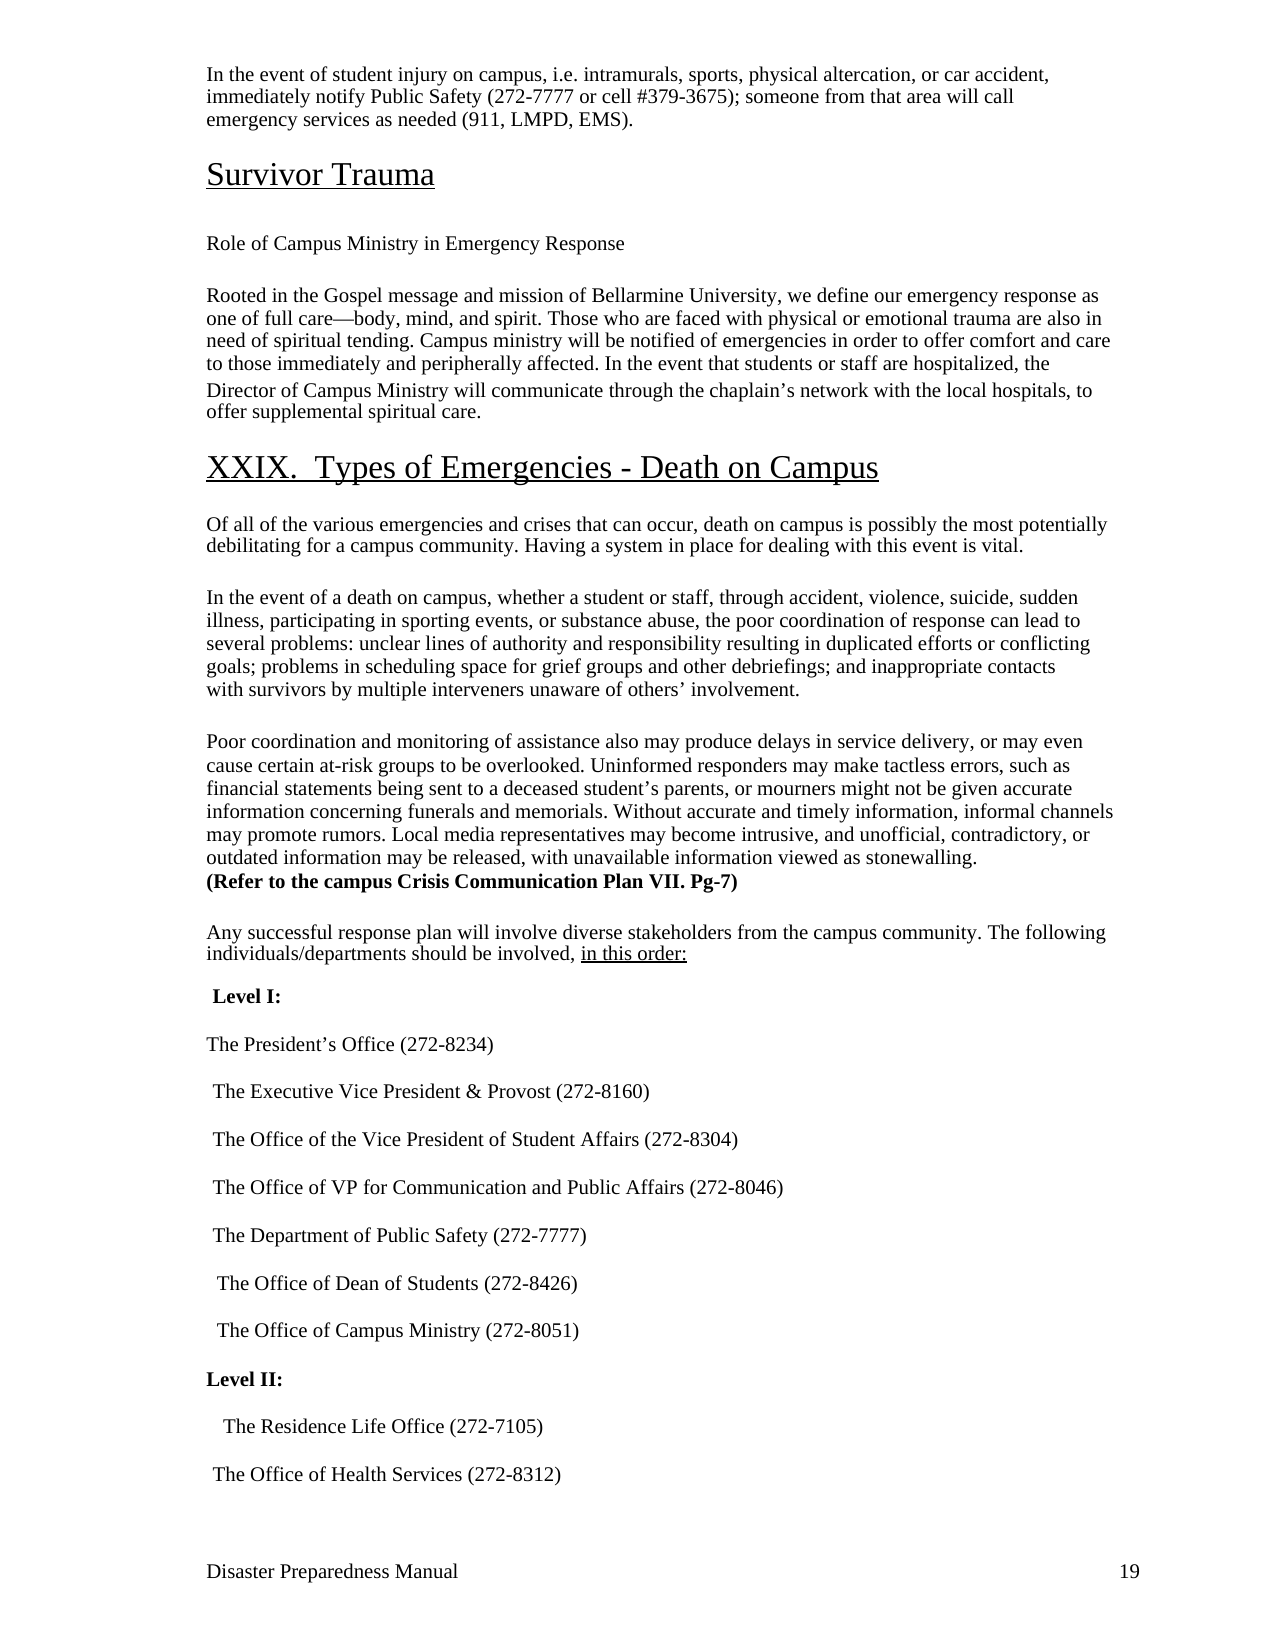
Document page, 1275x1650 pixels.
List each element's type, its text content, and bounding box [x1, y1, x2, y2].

text Director of Campus Ministry will communicate through the chaplain’s network with the local hospitals, to offer supplemental spiritual care. [206, 381, 1094, 423]
text Role of Campus Ministry in Emergency Response [206, 231, 1139, 255]
text The Residence Life Office (272-7105) [223, 1414, 1139, 1438]
text The Office of Dean of Students (272-8426) [217, 1271, 1139, 1295]
text Any successful response plan will involve diverse stakeholders from the campus community. The following individuals/departments should be involved, in this order: [206, 922, 1112, 965]
text The Office of Health Services (272-8312) [212, 1462, 1139, 1486]
text Level II: [206, 1367, 1139, 1391]
text The President’s Office (272-8234) [206, 1032, 1139, 1056]
text The Executive Vice President & Provost (272-8160) [212, 1080, 1139, 1103]
table_header Disaster Preparedness Manual [206, 1559, 789, 1583]
text The Department of Public Safety (272-7777) [212, 1223, 1139, 1247]
text Poor coordination and monitoring of assistance also may produce delays in service delivery, or may even cause certain at-risk groups to be overlooked. Uninformed responders may make tactless errors, such as financial statements being sent to a deceased student’s parents, or mourners might not be given accurate information concerning funerals and memorials. Without accurate and timely information, informal channels may promote rumors. Local media representatives may become intrusive, and unofficial, contradictory, or outdated information may be released, with unavailable information viewed as stonewalling. [206, 730, 1119, 869]
text Of all of the various emergencies and crises that can occur, death on campus is possibly the most potentially debilitating for a campus community. Having a system in place for dealing with this event is vital. [206, 515, 1108, 557]
table_header 19 [790, 1559, 1139, 1583]
text In the event of student injury on campus, i.e. intramurals, sports, physical altercation, or car accident, immediately notify Public Safety (272-7777 or cell #379-3675); someone from that area will call emergency services as needed (911, LMPD, EMS). [206, 64, 1110, 131]
text Survivor Trauma [206, 154, 1139, 193]
text Rooted in the Gospel message and mission of Bellarmine University, we define our emergency response as one of full care—body, mind, and spirit. Those who are faced with physical or emotional trauma are also in need of spiritual tending. Campus ministry will be notified of emergencies in order to offer comfort and care to those immediately and peripherally affected. In the event that students or staff are hospitalized, the [206, 284, 1117, 375]
text In the event of a death on campus, whether a student or staff, through accident, violence, suicide, sudden illness, participating in sporting events, or substance abuse, the poor coordination of response can lead to several problems: unclear lines of authority and responsibility resulting in duplicated efforts or conflicting goals; problems in scheduling space for grief groups and other debriefings; and inappropriate contacts with survivors by multiple interveners unaware of others’ involvement. [206, 586, 1098, 701]
text The Office of VP for Communication and Public Affairs (272-8046) [212, 1175, 1139, 1199]
text (Refer to the campus Crisis Communication Plan VII. Pg-7) [206, 870, 1139, 894]
text Level I: [212, 985, 1139, 1008]
text The Office of Campus Ministry (272-8051) [217, 1319, 1139, 1342]
text The Office of the Vice President of Student Affairs (272-8304) [212, 1128, 1139, 1151]
text XXIX. Types of Emergencies - Death on Campus [206, 447, 1139, 485]
